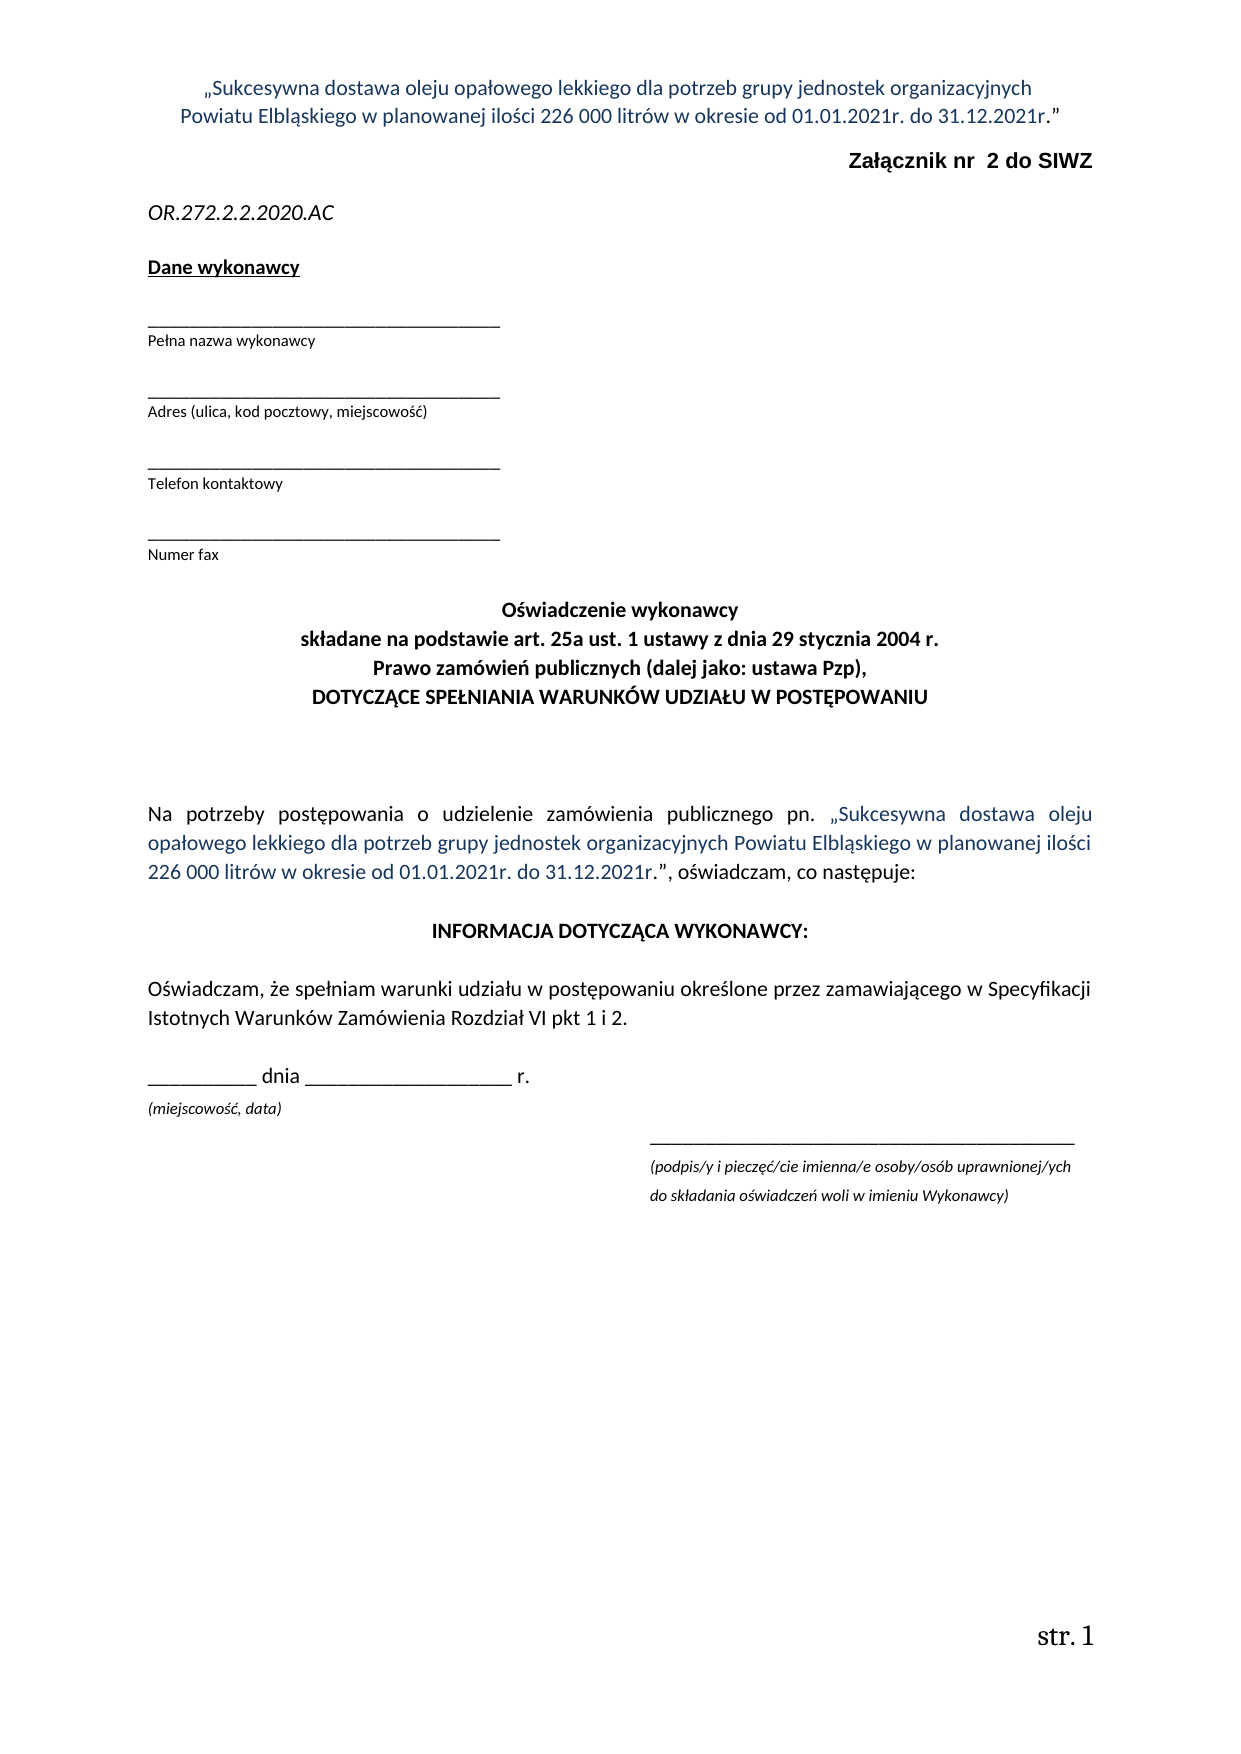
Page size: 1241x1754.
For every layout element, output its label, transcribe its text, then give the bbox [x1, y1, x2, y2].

text __________ dnia ___________________ r. [148, 1060, 1093, 1089]
text Dane wykonawcy [148, 254, 1093, 280]
text Oświadczam, że spełniam warunki udziału w postępowaniu określone przez zamawiającego w Specyfikacji Istotnych Warunków Zamówienia Rozdział VI pkt 1 i 2. [148, 973, 1093, 1031]
text składane na podstawie art. 25a ust. 1 ustawy z dnia 29 stycznia 2004 r. [148, 623, 1093, 652]
text Załącznik nr 2 do SIWZ [694, 148, 1093, 173]
text DOTYCZĄCE SPEŁNIANIA WARUNKÓW UDZIAŁU W POSTĘPOWANIU [148, 681, 1093, 710]
text __________________________________ [148, 305, 1093, 331]
text Oświadczenie wykonawcy [148, 593, 1093, 623]
text Numer fax [148, 544, 1093, 564]
text Na potrzeby postępowania o udzielenie zamówienia publicznego pn. „Sukcesywna dostawa oleju opałowego lekkiego dla potrzeb grupy jednostek organizacyjnych Powiatu Elbląskiego w planowanej ilości 226 000 litrów w okresie od 01.01.2021r. do 31.12.2021r.”, oświadczam, co następuje: [148, 798, 1093, 885]
text (miejscowość, data) [148, 1089, 1093, 1118]
text __________________________________ [148, 447, 1093, 473]
text (podpis/y i pieczęć/cie imienna/e osoby/osób uprawnionej/ych [148, 1148, 1093, 1177]
text OR.272.2.2.2020.AC [148, 198, 1093, 226]
text __________________________________ [148, 519, 1093, 544]
text Adres (ulica, kod pocztowy, miejscowość) [148, 402, 1093, 422]
text Prawo zamówień publicznych (dalej jako: ustawa Pzp), [148, 652, 1093, 681]
text _______________________________________ [148, 1118, 1093, 1148]
text Telefon kontaktowy [148, 473, 1093, 493]
text __________________________________ [148, 376, 1093, 402]
text do składania oświadczeń woli w imieniu Wykonawcy) [148, 1177, 1093, 1206]
text INFORMACJA DOTYCZĄCA WYKONAWCY: [148, 914, 1093, 943]
text Pełna nazwa wykonawcy [148, 331, 1093, 351]
